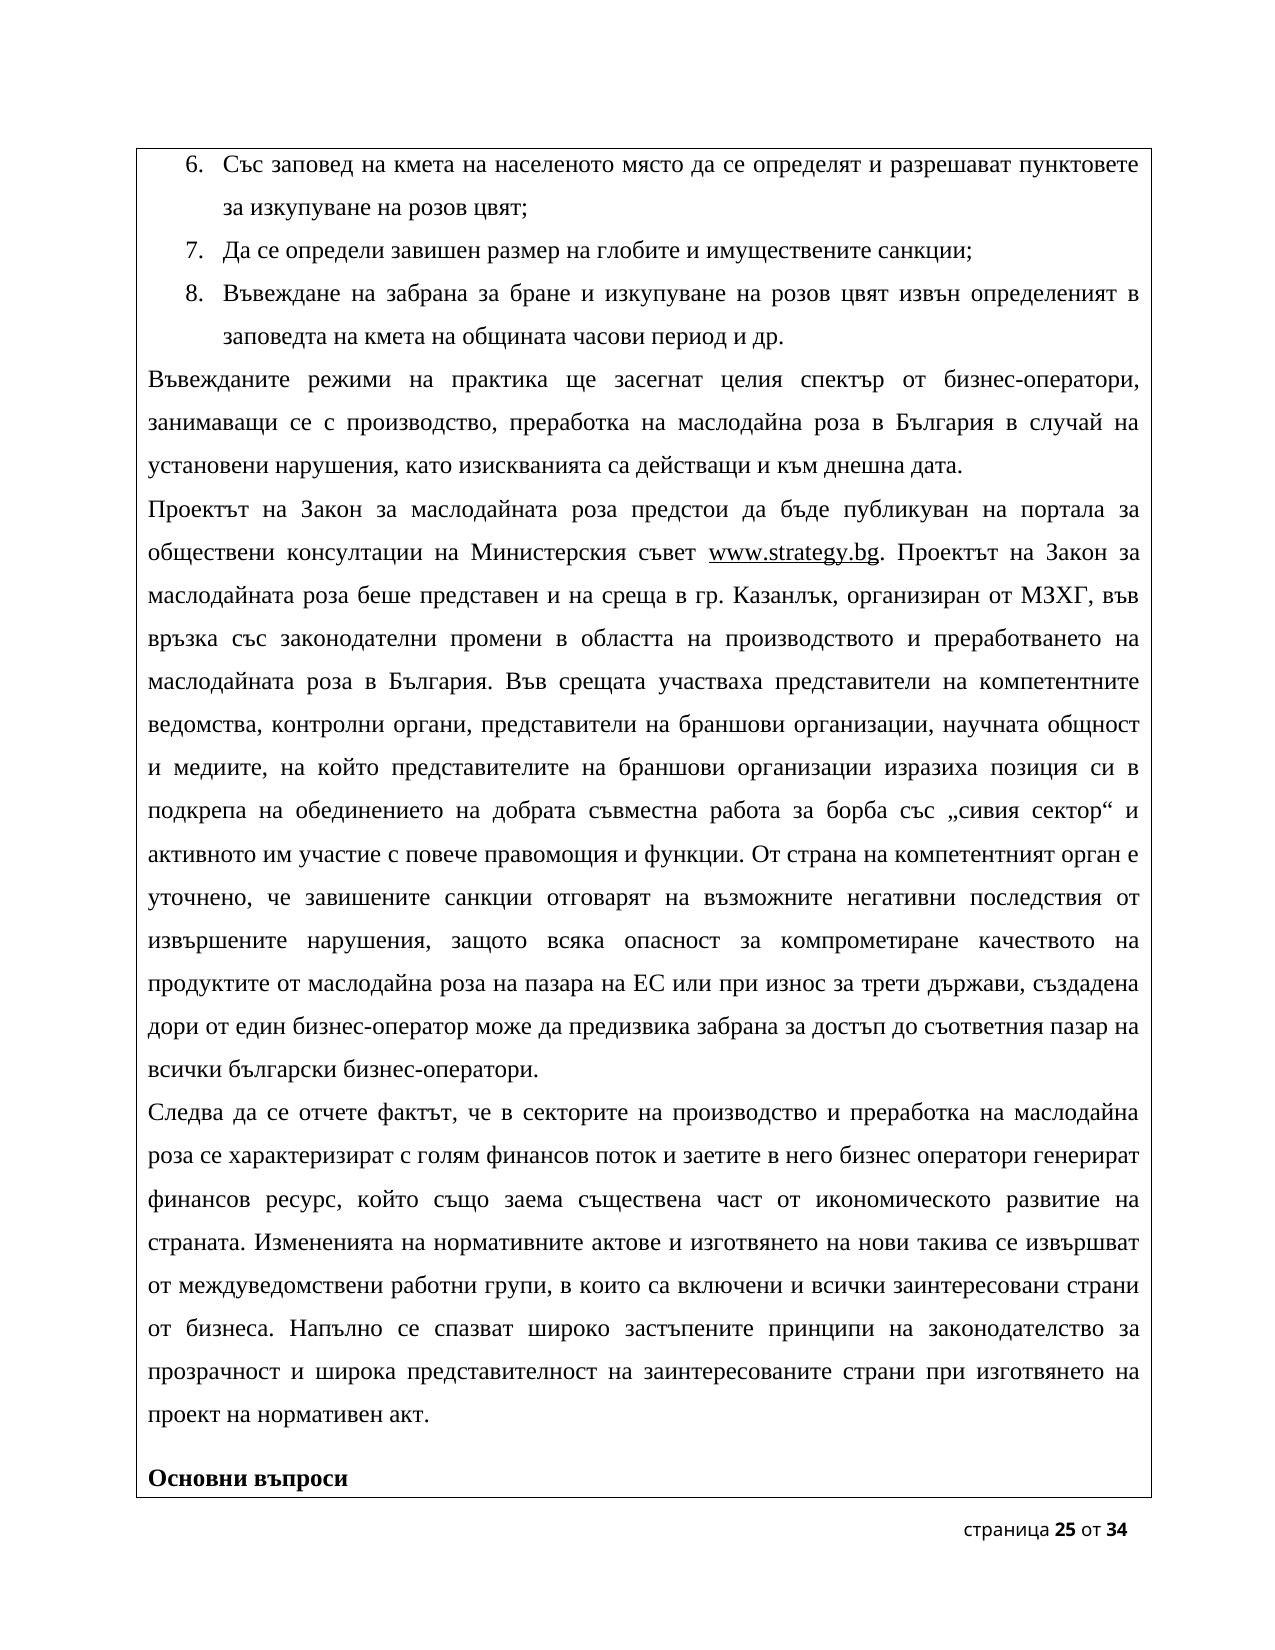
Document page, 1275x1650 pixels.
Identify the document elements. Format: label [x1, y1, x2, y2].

table_cell [137, 149, 1151, 1497]
